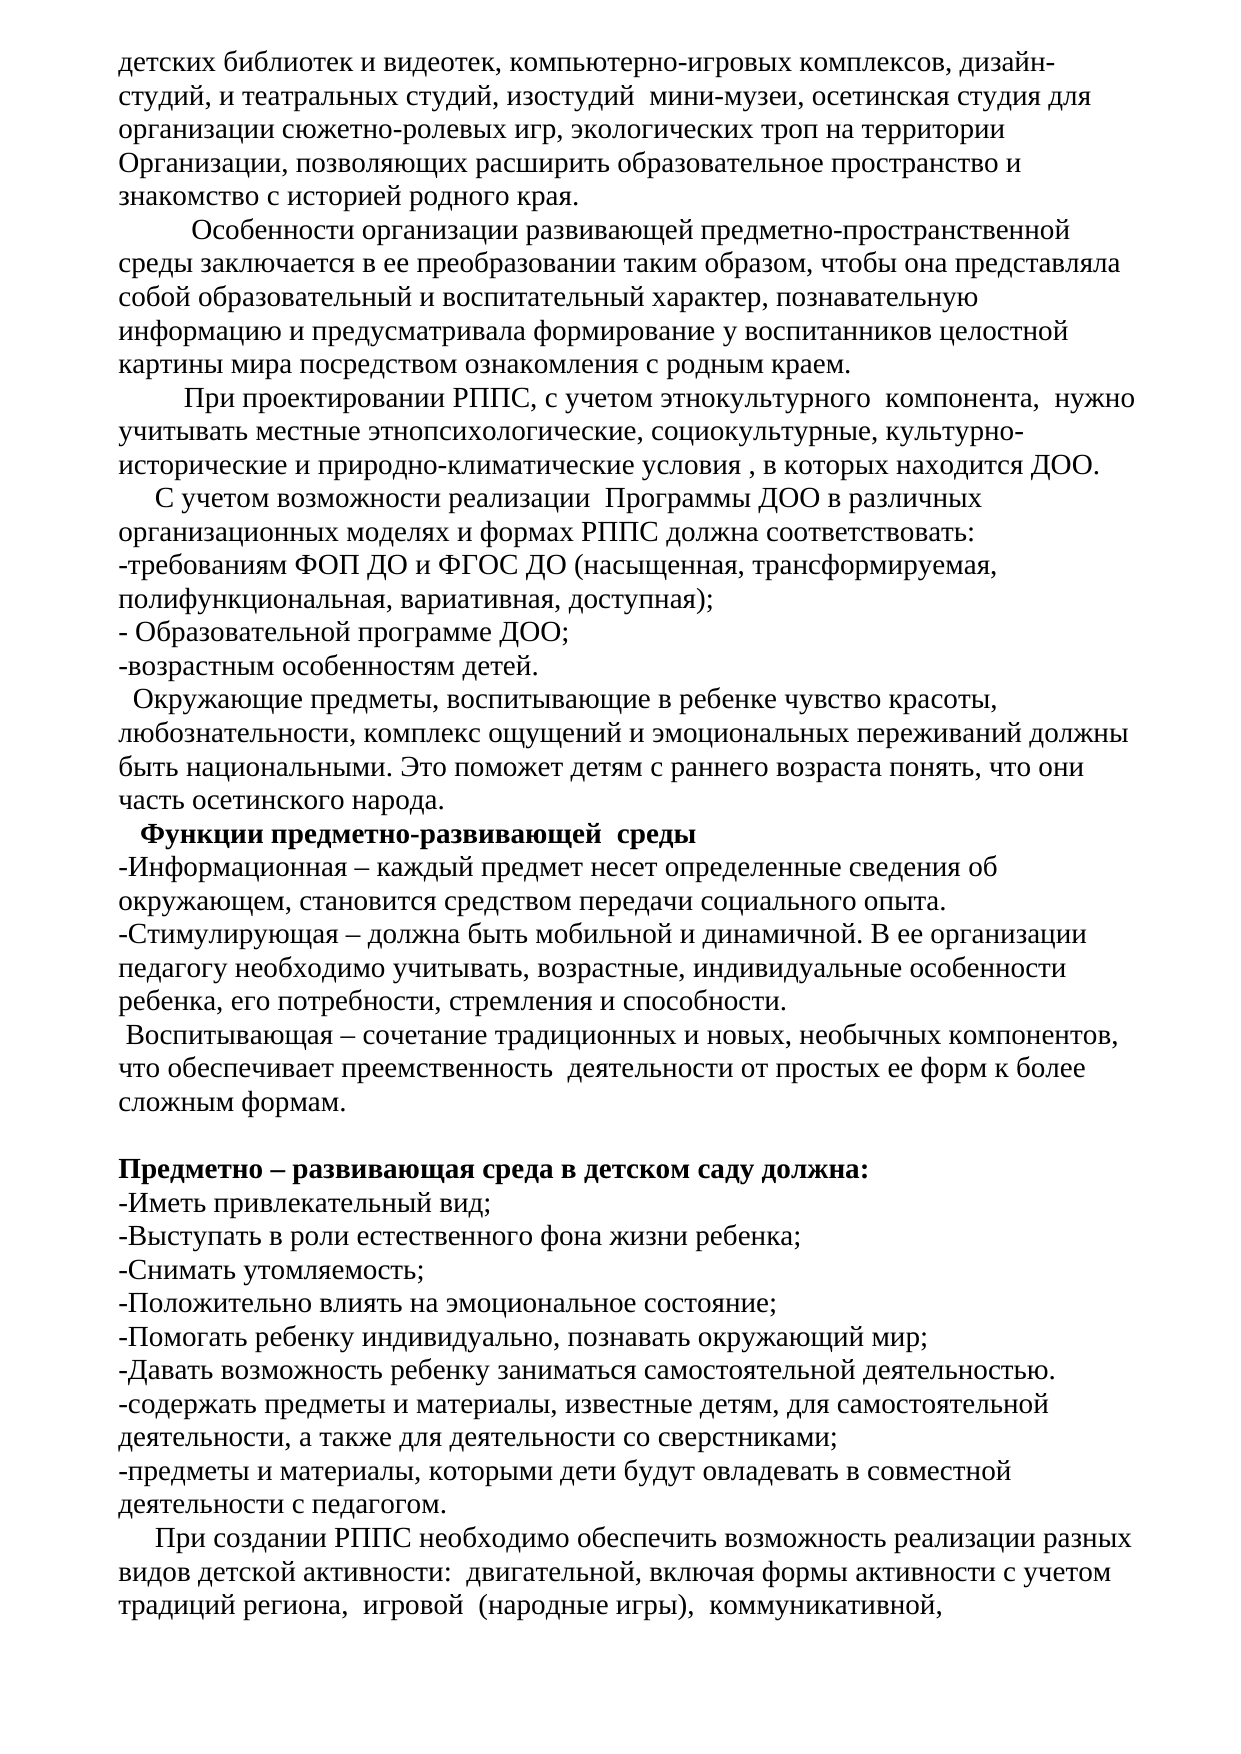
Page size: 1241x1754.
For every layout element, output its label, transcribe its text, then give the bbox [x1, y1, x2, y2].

text -Информационная – каждый предмет несет определенные сведения об окружающем, становится средством передачи социального опыта. [118, 849, 1137, 916]
text -возрастным особенностям детей. [118, 648, 1137, 682]
text -Выступать в роли естественного фона жизни ребенка; [118, 1218, 1137, 1252]
text -Давать возможность ребенку заниматься самостоятельной деятельностью. [118, 1352, 1137, 1386]
text Особенности организации развивающей предметно-пространственной среды заключается в ее преобразовании таким образом, чтобы она представляла собой образовательный и воспитательный характер, познавательную информацию и предусматривала формирование у воспитанников целостной картины мира посредством ознакомления с родным краем. [118, 212, 1137, 380]
text -Иметь привлекательный вид; [118, 1185, 1137, 1218]
text -требованиям ФОП ДО и ФГОС ДО (насыщенная, трансформируемая, полифункциональная, вариативная, доступная); [118, 547, 1137, 614]
text Окружающие предметы, воспитывающие в ребенке чувство красоты, любознательности, комплекс ощущений и эмоциональных переживаний должны быть национальными. Это поможет детям с раннего возраста понять, что они часть осетинского народа. [118, 682, 1137, 816]
text Предметно – развивающая среда в детском саду должна: [118, 1151, 1137, 1185]
text -содержать предметы и материалы, известные детям, для самостоятельной деятельности, а также для деятельности со сверстниками; [118, 1386, 1137, 1453]
text - Образовательной программе ДОО; [118, 614, 1137, 648]
text Воспитывающая – сочетание традиционных и новых, необычных компонентов, что обеспечивает преемственность деятельности от простых ее форм к более сложным формам. [118, 1017, 1137, 1118]
text детских библиотек и видеотек, компьютерно-игровых комплексов, дизайн-студий, и театральных студий, изостудий мини-музеи, осетинская студия для организации сюжетно-ролевых игр, экологических троп на территории Организации, позволяющих расширить образовательное пространство и знакомство с историей родного края. [118, 44, 1137, 212]
text С учетом возможности реализации Программы ДОО в различных организационных моделях и формах РППС должна соответствовать: [118, 480, 1137, 547]
text При проектировании РППС, с учетом этнокультурного компонента, нужно учитывать местные этнопсихологические, социокультурные, культурно-исторические и природно-климатические условия , в которых находится ДОО. [118, 380, 1137, 480]
text -Помогать ребенку индивидуально, познавать окружающий мир; [118, 1319, 1137, 1352]
text -предметы и материалы, которыми дети будут овладевать в совместной деятельности с педагогом. [118, 1453, 1137, 1520]
text Функции предметно-развивающей среды [118, 816, 1137, 849]
text -Снимать утомляемость; [118, 1252, 1137, 1285]
text -Стимулирующая – должна быть мобильной и динамичной. В ее организации педагогу необходимо учитывать, возрастные, индивидуальные особенности ребенка, его потребности, стремления и способности. [118, 916, 1137, 1017]
text При создании РППС необходимо обеспечить возможность реализации разных видов детской активности: двигательной, включая формы активности с учетом традиций региона, игровой (народные игры), коммуникативной, [118, 1520, 1137, 1621]
text -Положительно влиять на эмоциональное состояние; [118, 1285, 1137, 1319]
